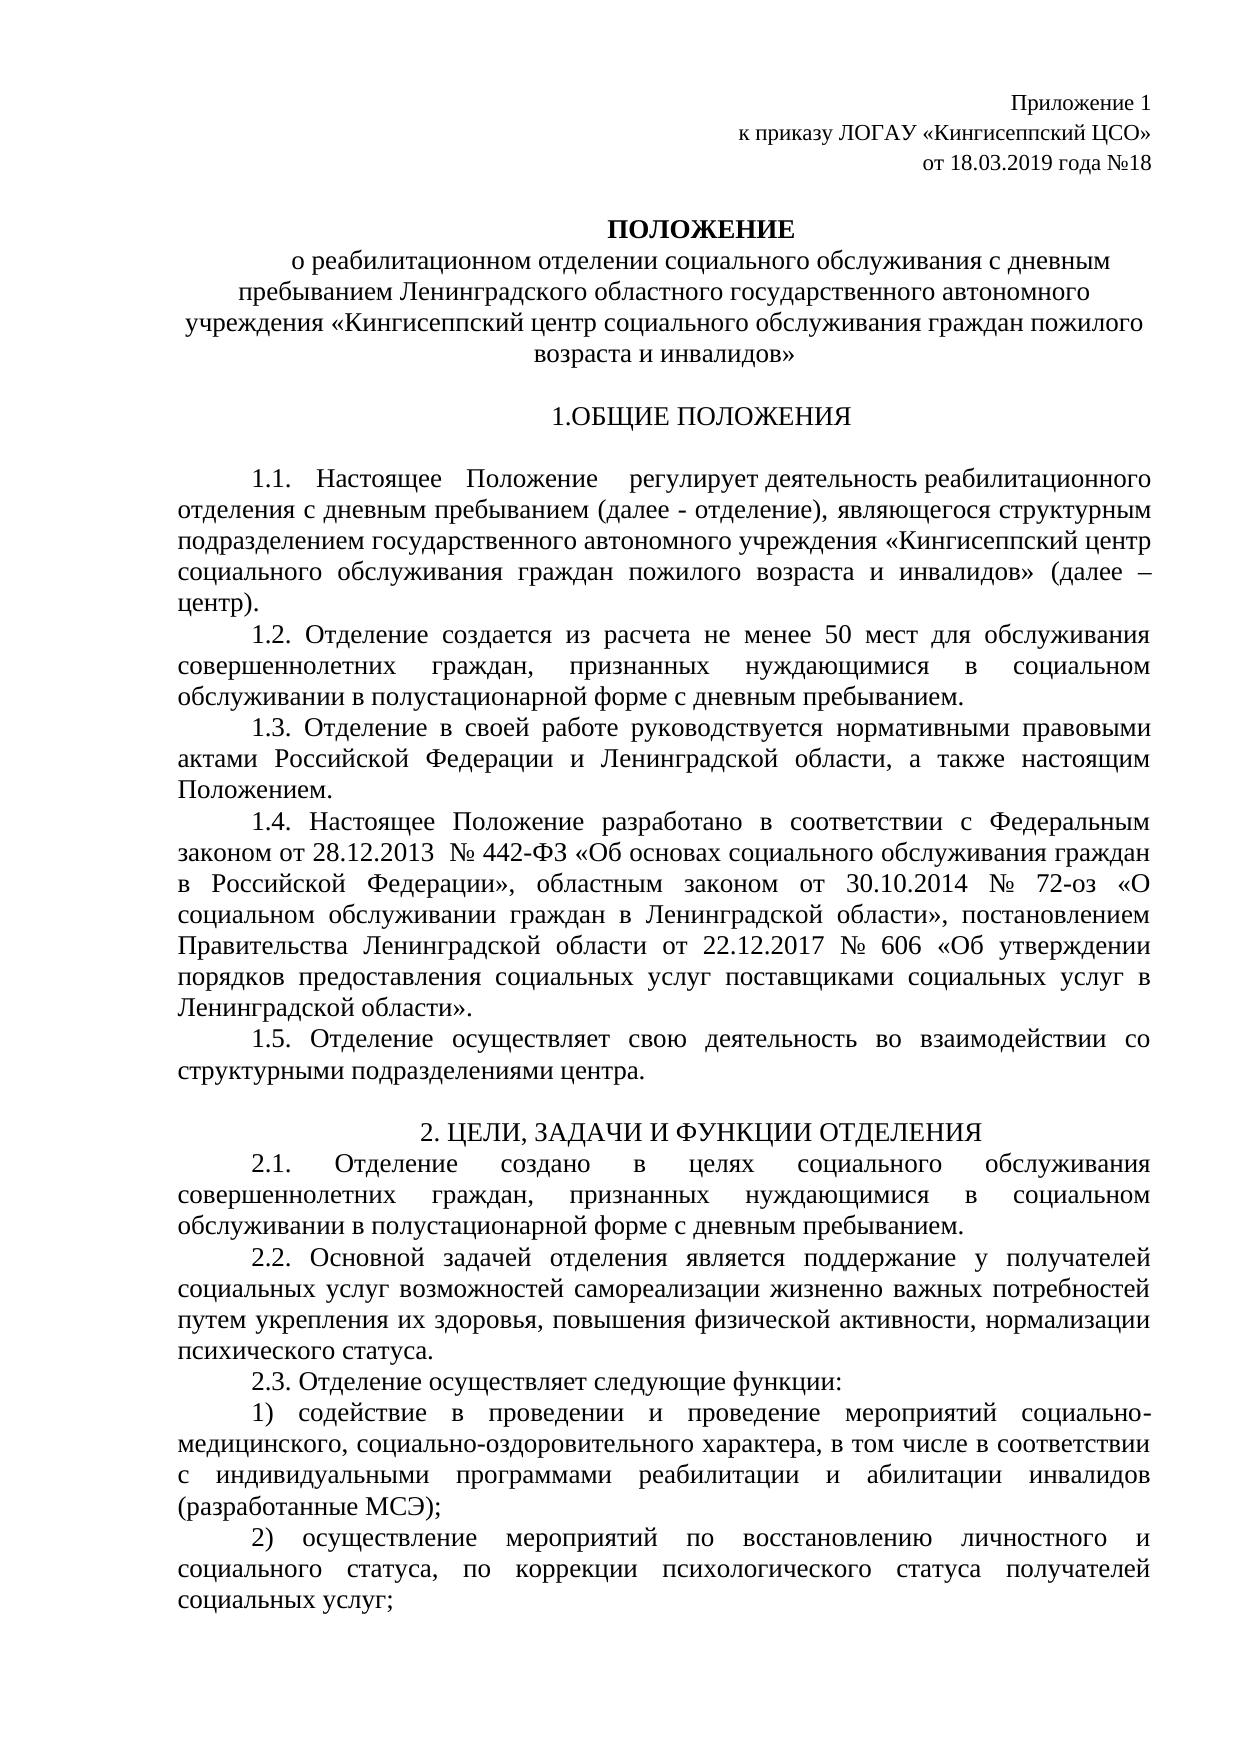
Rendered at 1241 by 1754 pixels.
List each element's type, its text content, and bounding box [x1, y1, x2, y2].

text ПОЛОЖЕНИЕ [177, 213, 1152, 244]
text 2.2. Основной задачей отделения является поддержание у получателей социальных услуг возможностей самореализации жизненно важных потребностей путем укрепления их здоровья, повышения физической активности, нормализации психического статуса. [177, 1241, 1152, 1365]
text 2.3. Отделение осуществляет следующие функции: [177, 1365, 1152, 1396]
text 1.ОБЩИЕ ПОЛОЖЕНИЯ [177, 400, 1152, 431]
text 1.3. Отделение в своей работе руководствуется нормативными правовыми актами Российской Федерации и Ленинградской области, а также настоящим Положением. [177, 711, 1152, 804]
text от 18.03.2019 года №18 [679, 149, 1152, 175]
text 1.2. Отделение создается из расчета не менее 50 мест для обслуживания совершеннолетних граждан, признанных нуждающимися в социальном обслуживании в полустационарной форме с дневным пребыванием. [177, 618, 1152, 711]
text 1) содействие в проведении и проведение мероприятий социально-медицинского, социально-оздоровительного характера, в том числе в соответствии с индивидуальными программами реабилитации и абилитации инвалидов (разработанные МСЭ); [177, 1396, 1152, 1521]
text 2. ЦЕЛИ, ЗАДАЧИ И ФУНКЦИИ ОТДЕЛЕНИЯ [177, 1116, 1152, 1147]
text 1.5. Отделение осуществляет свою деятельность во взаимодействии со структурными подразделениями центра. [177, 1023, 1152, 1085]
text о реабилитационном отделении социального обслуживания с дневным пребыванием Ленинградского областного государственного автономного учреждения «Кингисеппский центр социального обслуживания граждан пожилого возраста и инвалидов» [177, 244, 1152, 368]
text к приказу ЛОГАУ «Кингисеппский ЦСО» [679, 119, 1152, 145]
text 1.4. Настоящее Положение разработано в соответствии с Федеральным законом от 28.12.2013 № 442-ФЗ «Об основах социального обслуживания граждан в Российской Федерации», областным законом от 30.10.2014 № 72-оз «О социальном обслуживании граждан в Ленинградской области», постановлением Правительства Ленинградской области от 22.12.2017 № 606 «Об утверждении порядков предоставления социальных услуг поставщиками социальных услуг в Ленинградской области». [177, 804, 1152, 1023]
text 2) осуществление мероприятий по восстановлению личностного и социального статуса, по коррекции психологического статуса получателей социальных услуг; [177, 1521, 1152, 1614]
text 2.1. Отделение создано в целях социального обслуживания совершеннолетних граждан, признанных нуждающимися в социальном обслуживании в полустационарной форме с дневным пребыванием. [177, 1147, 1152, 1241]
text 1.1. Настоящее Положение регулирует деятельность реабилитационного отделения с дневным пребыванием (далее - отделение), являющегося структурным подразделением государственного автономного учреждения «Кингисеппский центр социального обслуживания граждан пожилого возраста и инвалидов» (далее – центр). [177, 462, 1152, 618]
text Приложение 1 [177, 89, 1152, 115]
